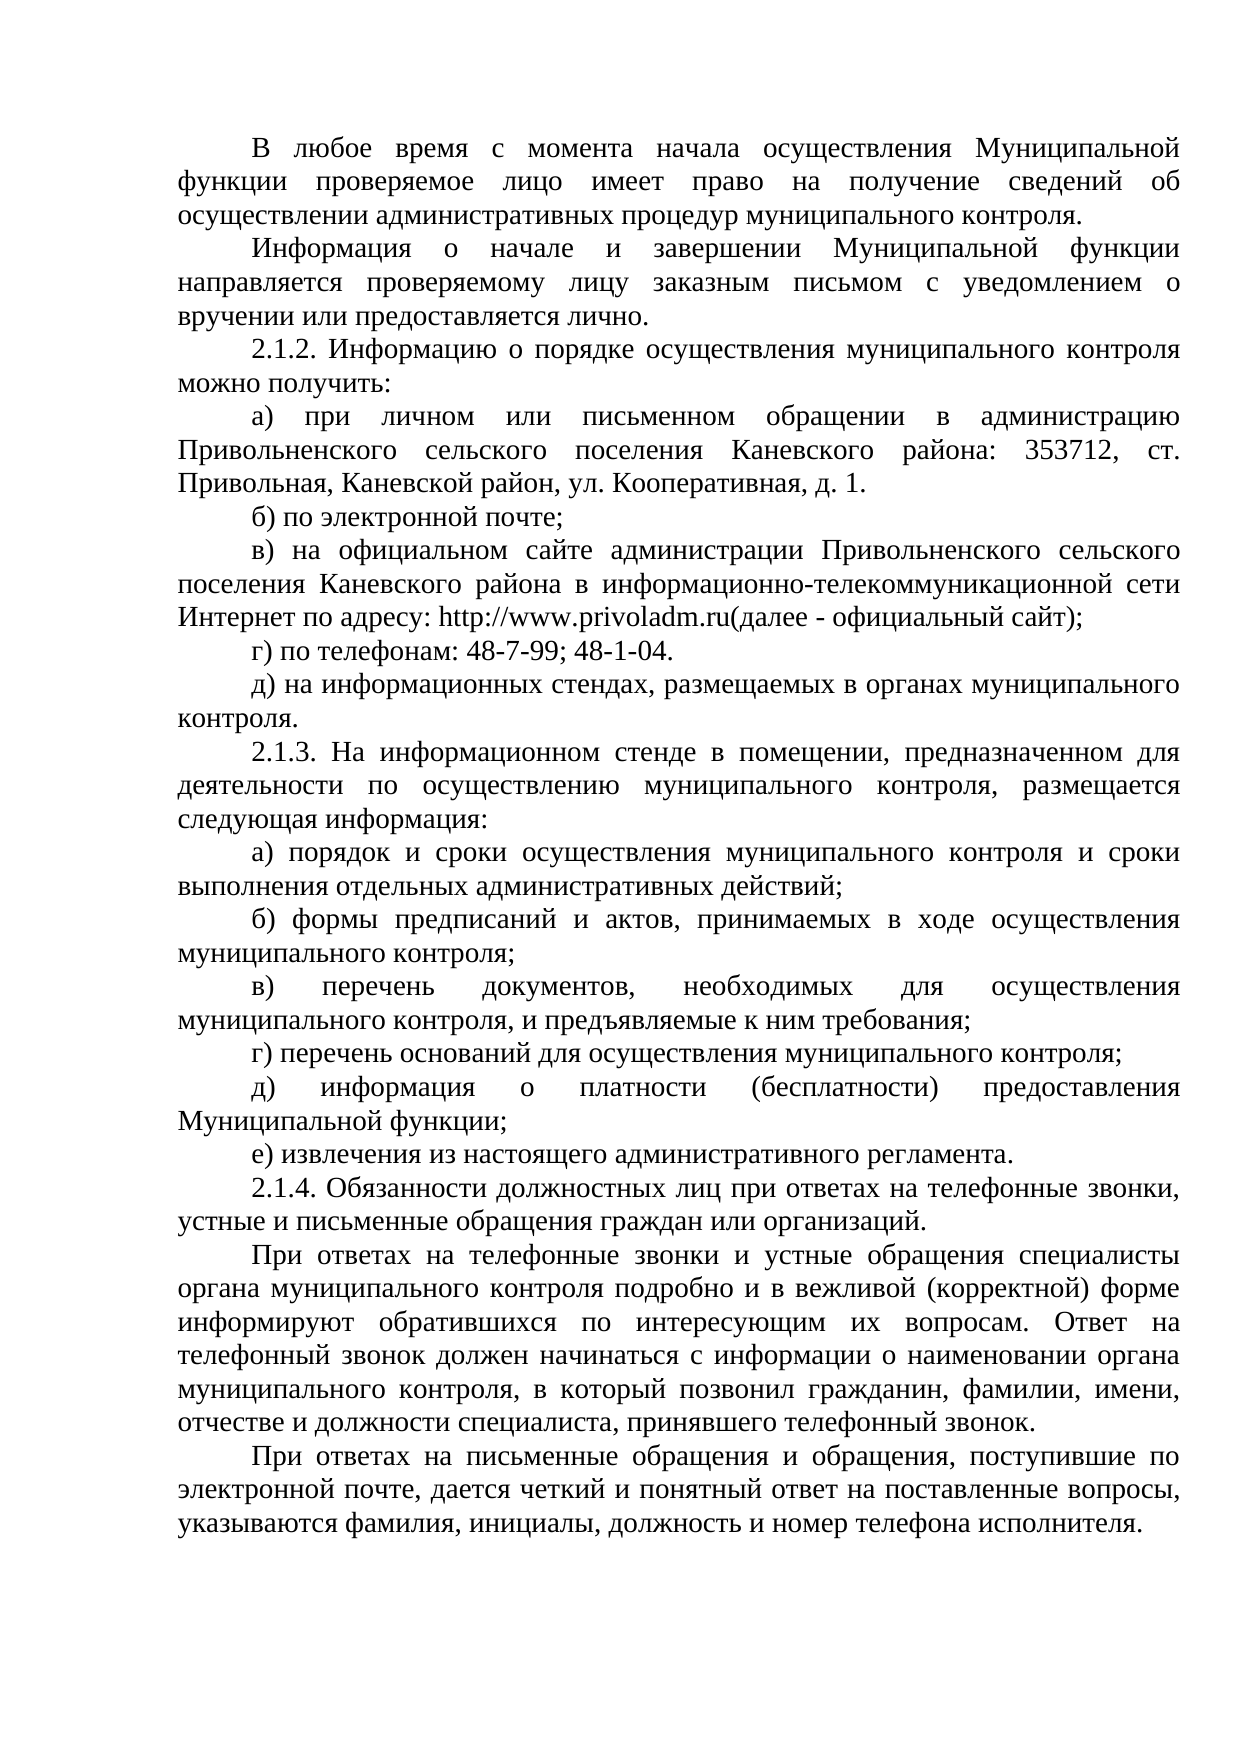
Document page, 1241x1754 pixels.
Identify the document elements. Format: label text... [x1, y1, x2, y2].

text а) при личном или письменном обращении в администрацию Привольненского сельского поселения Каневского района: 353712, ст. Привольная, Каневской район, ул. Кооперативная, д. 1. [177, 398, 1181, 499]
text е) извлечения из настоящего административного регламента. [177, 1136, 1181, 1170]
text г) перечень оснований для осуществления муниципального контроля; [177, 1036, 1181, 1069]
text Информация о начале и завершении Муниципальной функции направляется проверяемому лицу заказным письмом с уведомлением о вручении или предоставляется лично. [177, 231, 1181, 331]
text При ответах на телефонные звонки и устные обращения специалисты органа муниципального контроля подробно и в вежливой (корректной) форме информируют обратившихся по интересующим их вопросам. Ответ на телефонный звонок должен начинаться с информации о наименовании органа муниципального контроля, в который позвонил гражданин, фамилии, имени, отчестве и должности специалиста, принявшего телефонный звонок. [177, 1237, 1181, 1438]
text в) на официальном сайте администрации Привольненского сельского поселения Каневского района в информационно-телекоммуникационной сети Интернет по адресу: http://www.privoladm.ru(далее - официальный сайт); [177, 532, 1181, 633]
text б) формы предписаний и актов, принимаемых в ходе осуществления муниципального контроля; [177, 901, 1181, 968]
text а) порядок и сроки осуществления муниципального контроля и сроки выполнения отдельных административных действий; [177, 834, 1181, 901]
text 2.1.3. На информационном стенде в помещении, предназначенном для деятельности по осуществлению муниципального контроля, размещается следующая информация: [177, 734, 1181, 834]
text д) на информационных стендах, размещаемых в органах муниципального контроля. [177, 667, 1181, 734]
text в) перечень документов, необходимых для осуществления муниципального контроля, и предъявляемые к ним требования; [177, 968, 1181, 1036]
text 2.1.4. Обязанности должностных лиц при ответах на телефонные звонки, устные и письменные обращения граждан или организаций. [177, 1170, 1181, 1237]
text д) информация о платности (бесплатности) предоставления Муниципальной функции; [177, 1069, 1181, 1136]
text 2.1.2. Информацию о порядке осуществления муниципального контроля можно получить: [177, 331, 1181, 398]
text В любое время с момента начала осуществления Муниципальной функции проверяемое лицо имеет право на получение сведений об осуществлении административных процедур муниципального контроля. [177, 130, 1181, 231]
text При ответах на письменные обращения и обращения, поступившие по электронной почте, дается четкий и понятный ответ на поставленные вопросы, указываются фамилия, инициалы, должность и номер телефона исполнителя. [177, 1438, 1181, 1539]
text б) по электронной почте; [177, 499, 1181, 532]
text г) по телефонам: 48-7-99; 48-1-04. [177, 633, 1181, 667]
